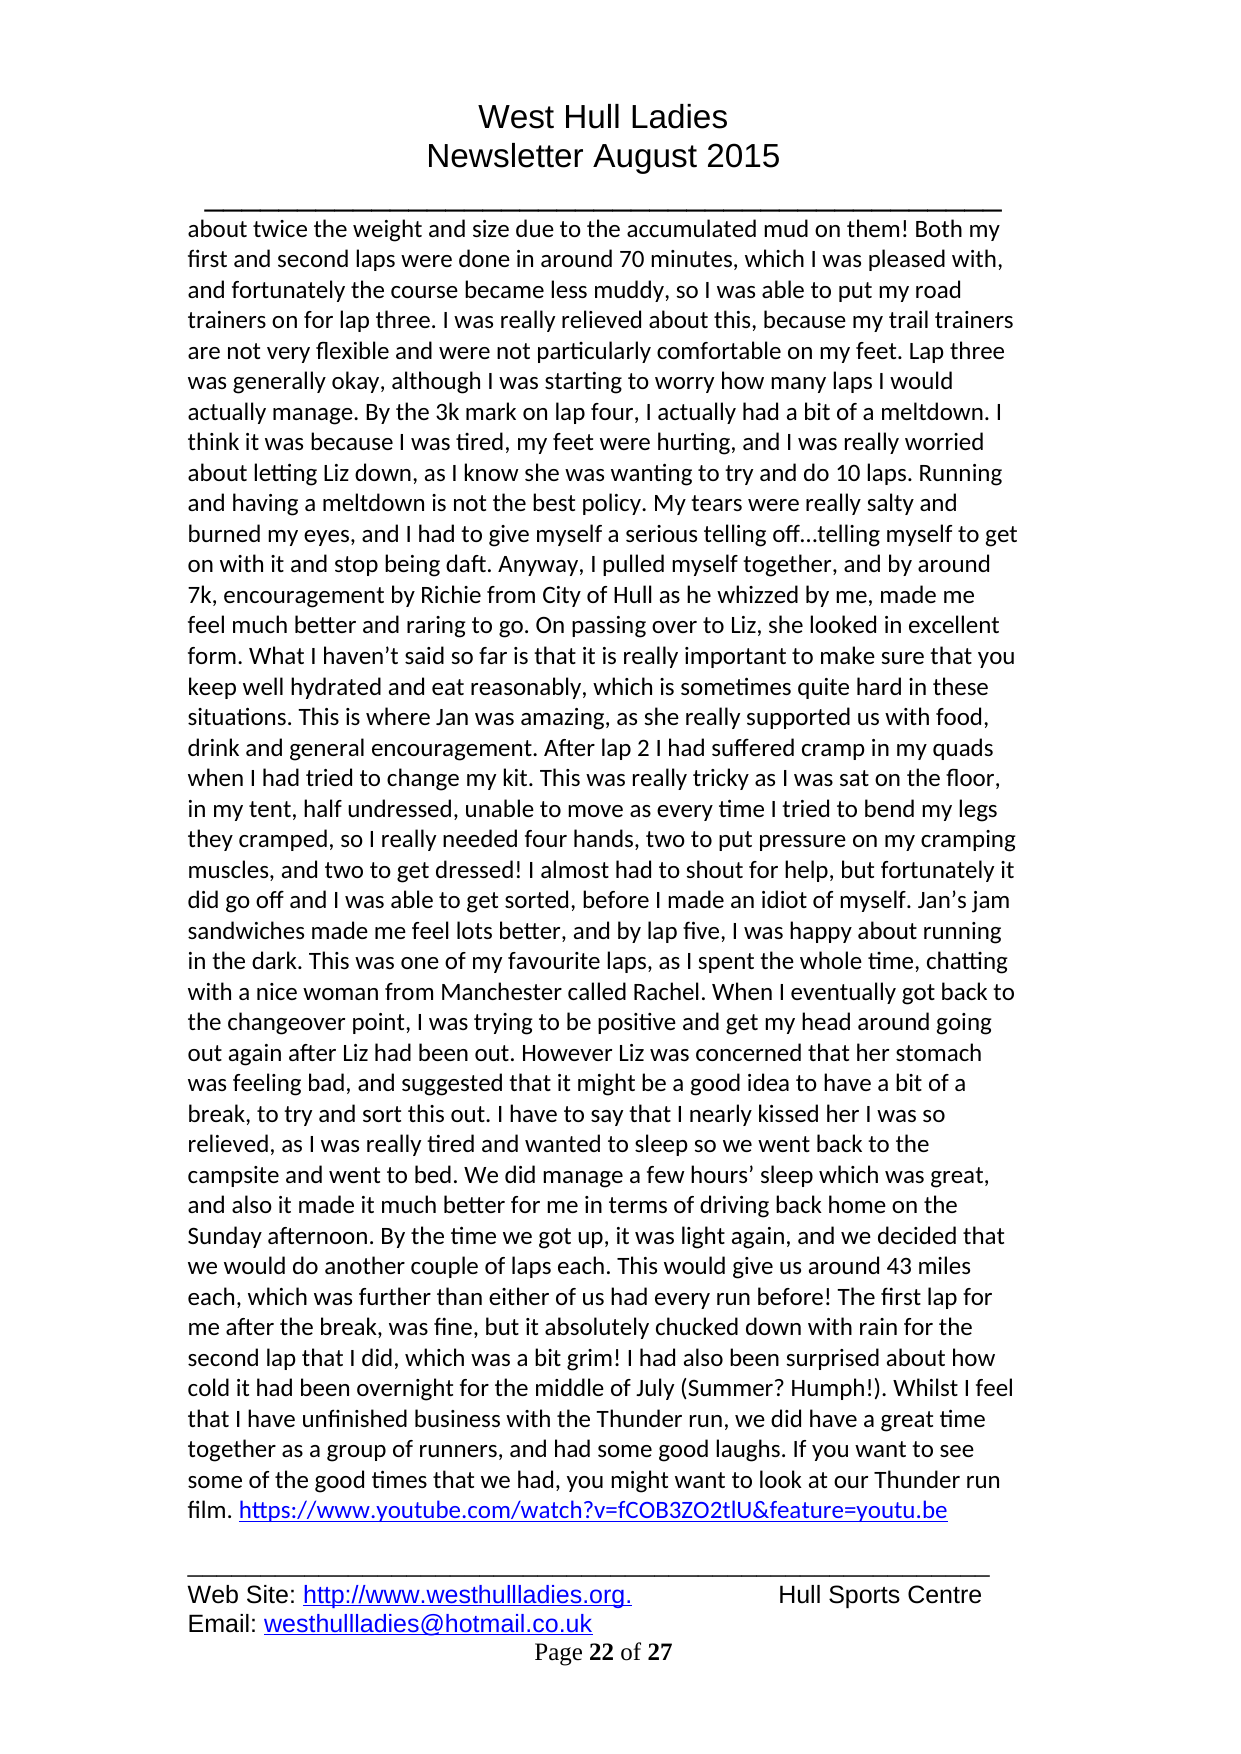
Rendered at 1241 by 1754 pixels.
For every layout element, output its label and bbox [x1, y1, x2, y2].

text [187, 213, 1019, 1525]
